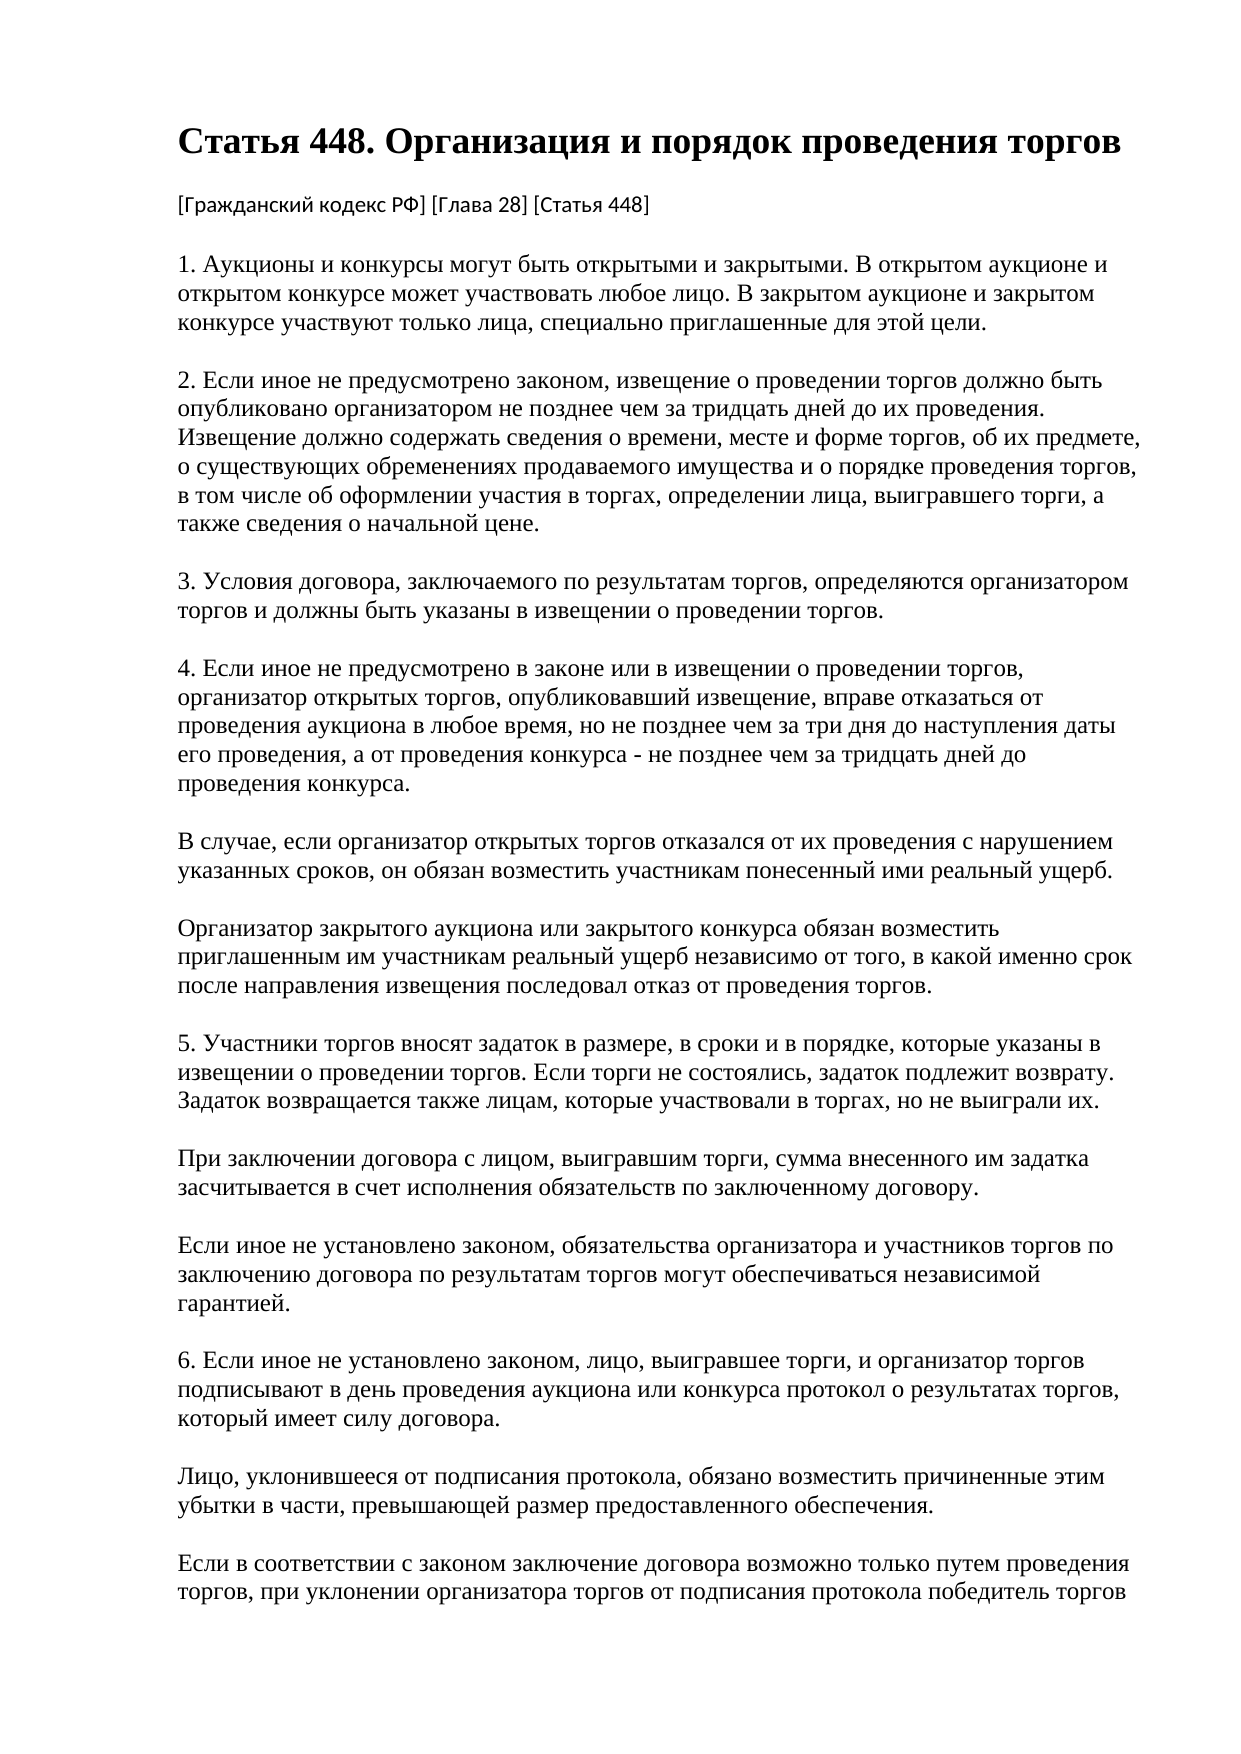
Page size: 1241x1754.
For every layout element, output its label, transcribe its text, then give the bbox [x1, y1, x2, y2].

text 4. Если иное не предусмотрено в законе или в извещении о проведении торгов, организатор открытых торгов, опубликовавший извещение, вправе отказаться от проведения аукциона в любое время, но не позднее чем за три дня до наступления даты его проведения, а от проведения конкурса - не позднее чем за тридцать дней до проведения конкурса. [177, 653, 1152, 797]
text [177, 1548, 1152, 1605]
text При заключении договора с лицом, выигравшим торги, сумма внесенного им задатка засчитывается в счет исполнения обязательств по заключенному договору. [177, 1143, 1152, 1201]
text 2. Если иное не предусмотрено законом, извещение о проведении торгов должно быть опубликовано организатором не позднее чем за тридцать дней до их проведения. Извещение должно содержать сведения о времени, месте и форме торгов, об их предмете, о существующих обременениях продаваемого имущества и о порядке проведения торгов, в том числе об оформлении участия в торгах, определении лица, выигравшего торги, а также сведения о начальной цене. [177, 365, 1152, 537]
text 3. Условия договора, заключаемого по результатам торгов, определяются организатором торгов и должны быть указаны в извещении о проведении торгов. [177, 566, 1152, 624]
text В случае, если организатор открытых торгов отказался от их проведения с нарушением указанных сроков, он обязан возместить участникам понесенный ими реальный ущерб. [177, 826, 1152, 883]
text Лицо, уклонившееся от подписания протокола, обязано возместить причиненные этим убытки в части, превышающей размер предоставленного обеспечения. [177, 1461, 1152, 1518]
text [Гражданский кодекс РФ] [Глава 28] [Статья 448] [177, 190, 1152, 218]
text 1. Аукционы и конкурсы могут быть открытыми и закрытыми. В открытом аукционе и открытом конкурсе может участвовать любое лицо. В закрытом аукционе и закрытом конкурсе участвуют только лица, специально приглашенные для этой цели. [177, 249, 1152, 336]
text 6. Если иное не установлено законом, лицо, выигравшее торги, и организатор торгов подписывают в день проведения аукциона или конкурса протокол о результатах торгов, который имеет силу договора. [177, 1346, 1152, 1432]
subtitle Статья 448. Организация и порядок проведения торгов [177, 118, 1152, 161]
text Организатор закрытого аукциона или закрытого конкурса обязан возместить приглашенным им участникам реальный ущерб независимо от того, в какой именно срок после направления извещения последовал отказ от проведения торгов. [177, 913, 1152, 999]
text Если иное не установлено законом, обязательства организатора и участников торгов по заключению договора по результатам торгов могут обеспечиваться независимой гарантией. [177, 1230, 1152, 1316]
text 5. Участники торгов вносят задаток в размере, в сроки и в порядке, которые указаны в извещении о проведении торгов. Если торги не состоялись, задаток подлежит возврату. Задаток возвращается также лицам, которые участвовали в торгах, но не выиграли их. [177, 1028, 1152, 1114]
